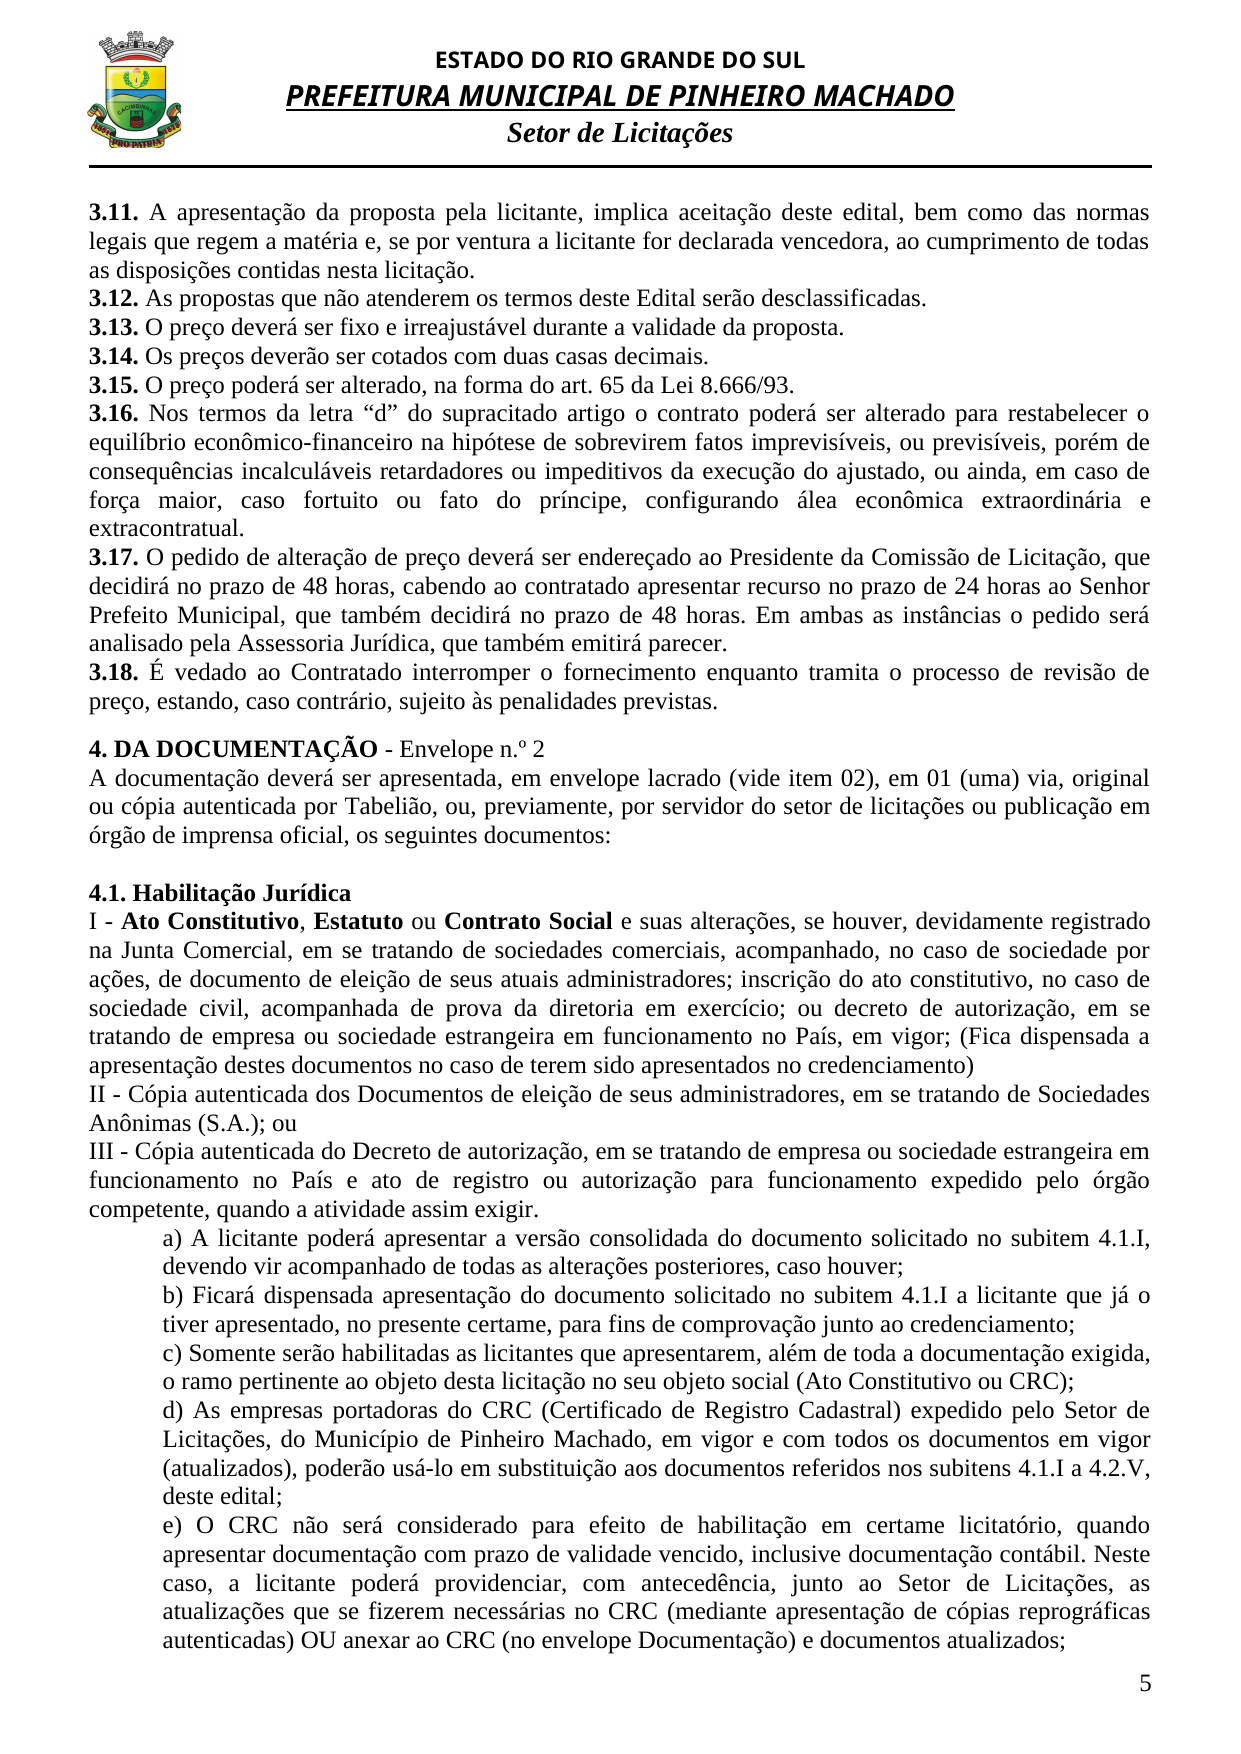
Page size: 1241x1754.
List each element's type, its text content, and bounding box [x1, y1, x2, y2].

text d) As empresas portadoras do CRC (Certificado de Registro Cadastral) expedido pelo Setor de Licitações, do Município de Pinheiro Machado, em vigor e com todos os documentos em vigor (atualizados), poderão usá-lo em substituição aos documentos referidos nos subitens 4.1.I a 4.2.V, deste edital; [162, 1395, 1152, 1510]
text a) A licitante poderá apresentar a versão consolidada do documento solicitado no subitem 4.1.I, devendo vir acompanhado de todas as alterações posteriores, caso houver; [162, 1223, 1152, 1280]
text 4. DA DOCUMENTAÇÃO - Envelope n.º 2 [89, 734, 1152, 763]
text 3.18. É vedado ao Contratado interromper o fornecimento enquanto tramita o processo de revisão de preço, estando, caso contrário, sujeito às penalidades previstas. [89, 657, 1152, 715]
picture [87, 31, 182, 148]
text 3.13. O preço deverá ser fixo e irreajustável durante a validade da proposta. [89, 312, 1152, 341]
text 3.11. A apresentação da proposta pela licitante, implica aceitação deste edital, bem como das normas legais que regem a matéria e, se por ventura a licitante for declarada vencedora, ao cumprimento de todas as disposições contidas nesta licitação. [89, 197, 1152, 283]
text e) O CRC não será considerado para efeito de habilitação em certame licitatório, quando apresentar documentação com prazo de validade vencido, inclusive documentação contábil. Neste caso, a licitante poderá providenciar, com antecedência, junto ao Setor de Licitações, as atualizações que se fizerem necessárias no CRC (mediante apresentação de cópias reprográficas autenticadas) OU anexar ao CRC (no envelope Documentação) e documentos atualizados; [162, 1510, 1152, 1654]
text b) Ficará dispensada apresentação do documento solicitado no subitem 4.1.I a licitante que já o tiver apresentado, no presente certame, para fins de comprovação junto ao credenciamento; [162, 1280, 1152, 1338]
text 3.14. Os preços deverão ser cotados com duas casas decimais. [89, 341, 1152, 370]
text III - Cópia autenticada do Decreto de autorização, em se tratando de empresa ou sociedade estrangeira em funcionamento no País e ato de registro ou autorização para funcionamento expedido pelo órgão competente, quando a atividade assim exigir. [89, 1136, 1152, 1223]
text 3.17. O pedido de alteração de preço deverá ser endereçado ao Presidente da Comissão de Licitação, que decidirá no prazo de 48 horas, cabendo ao contratado apresentar recurso no prazo de 24 horas ao Senhor Prefeito Municipal, que também decidirá no prazo de 48 horas. Em ambas as instâncias o pedido será analisado pela Assessoria Jurídica, que também emitirá parecer. [89, 542, 1152, 657]
text A documentação deverá ser apresentada, em envelope lacrado (vide item 02), em 01 (uma) via, original ou cópia autenticada por Tabelião, ou, previamente, por servidor do setor de licitações ou publicação em órgão de imprensa oficial, os seguintes documentos: [89, 763, 1152, 849]
text 3.16. Nos termos da letra “d” do supracitado artigo o contrato poderá ser alterado para restabelecer o equilíbrio econômico-financeiro na hipótese de sobrevirem fatos imprevisíveis, ou previsíveis, porém de consequências incalculáveis retardadores ou impeditivos da execução do ajustado, ou ainda, em caso de força maior, caso fortuito ou fato do príncipe, configurando álea econômica extraordinária e extracontratual. [89, 398, 1152, 542]
text 3.12. As propostas que não atenderem os termos deste Edital serão desclassificadas. [89, 283, 1152, 312]
text c) Somente serão habilitadas as licitantes que apresentarem, além de toda a documentação exigida, o ramo pertinente ao objeto desta licitação no seu objeto social (Ato Constitutivo ou CRC); [162, 1338, 1152, 1395]
text II - Cópia autenticada dos Documentos de eleição de seus administradores, em se tratando de Sociedades Anônimas (S.A.); ou [89, 1079, 1152, 1136]
text 3.15. O preço poderá ser alterado, na forma do art. 65 da Lei 8.666/93. [89, 370, 1152, 398]
text I - Ato Constitutivo, Estatuto ou Contrato Social e suas alterações, se houver, devidamente registrado na Junta Comercial, em se tratando de sociedades comerciais, acompanhado, no caso de sociedade por ações, de documento de eleição de seus atuais administradores; inscrição do ato constitutivo, no caso de sociedade civil, acompanhada de prova da diretoria em exercício; ou decreto de autorização, em se tratando de empresa ou sociedade estrangeira em funcionamento no País, em vigor; (Fica dispensada a apresentação destes documentos no caso de terem sido apresentados no credenciamento) [89, 906, 1152, 1079]
text 4.1. Habilitação Jurídica [89, 878, 1152, 906]
